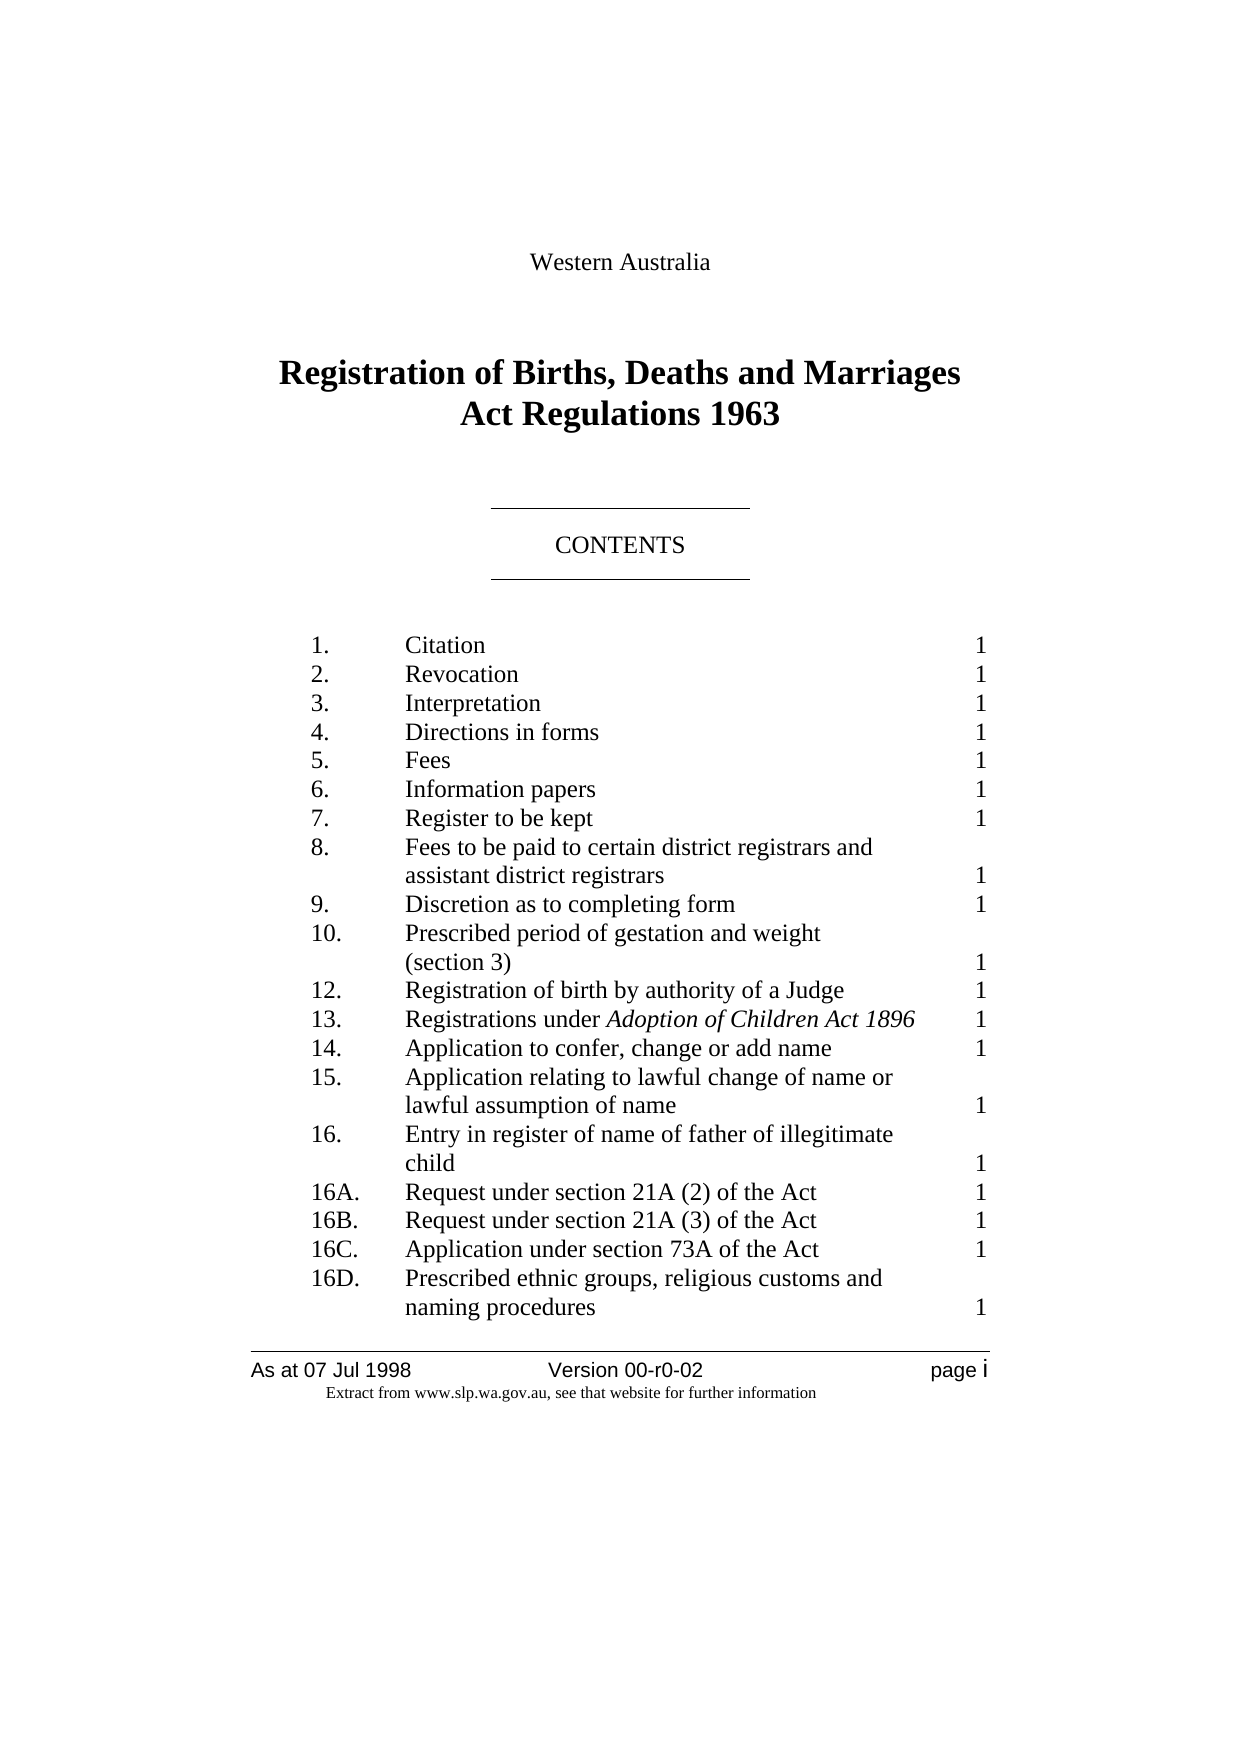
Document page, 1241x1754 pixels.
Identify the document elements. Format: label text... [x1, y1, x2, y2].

text 4. Directions in forms 1 [311, 717, 930, 745]
text Western Australia [251, 247, 990, 276]
text 1. Citation 1 [311, 630, 930, 659]
text 5. Fees 1 [311, 745, 930, 774]
text 12. Registration of birth by authority of a Judge 1 [311, 975, 930, 1004]
text 16B. Request under section 21A (3) of the Act 1 [311, 1205, 930, 1234]
text Registration of Births, Deaths and Marriages Act Regulations 1963 [251, 351, 990, 433]
text CONTENTS [491, 509, 750, 579]
text 2. Revocation 1 [311, 659, 930, 688]
text 3. Interpretation 1 [311, 688, 930, 717]
text 15. Application relating to lawful change of name or lawful assumption of name 1 [311, 1062, 930, 1119]
text 6. Information papers 1 [311, 774, 930, 803]
text 7. Register to be kept 1 [311, 803, 930, 832]
text 9. Discretion as to completing form 1 [311, 889, 930, 918]
text 16C. Application under section 73A of the Act 1 [311, 1234, 930, 1263]
text 8. Fees to be paid to certain district registrars and assistant district registrars 1 [311, 832, 930, 889]
text 13. Registrations under Adoption of Children Act 1896 1 [311, 1004, 930, 1033]
text 16A. Request under section 21A (2) of the Act 1 [311, 1177, 930, 1205]
text 14. Application to confer, change or add name 1 [311, 1033, 930, 1062]
text 16D. Prescribed ethnic groups, religious customs and naming procedures 1 [311, 1263, 930, 1320]
text 10. Prescribed period of gestation and weight (section 3) 1 [311, 918, 930, 975]
text 16. Entry in register of name of father of illegitimate child 1 [311, 1119, 930, 1177]
